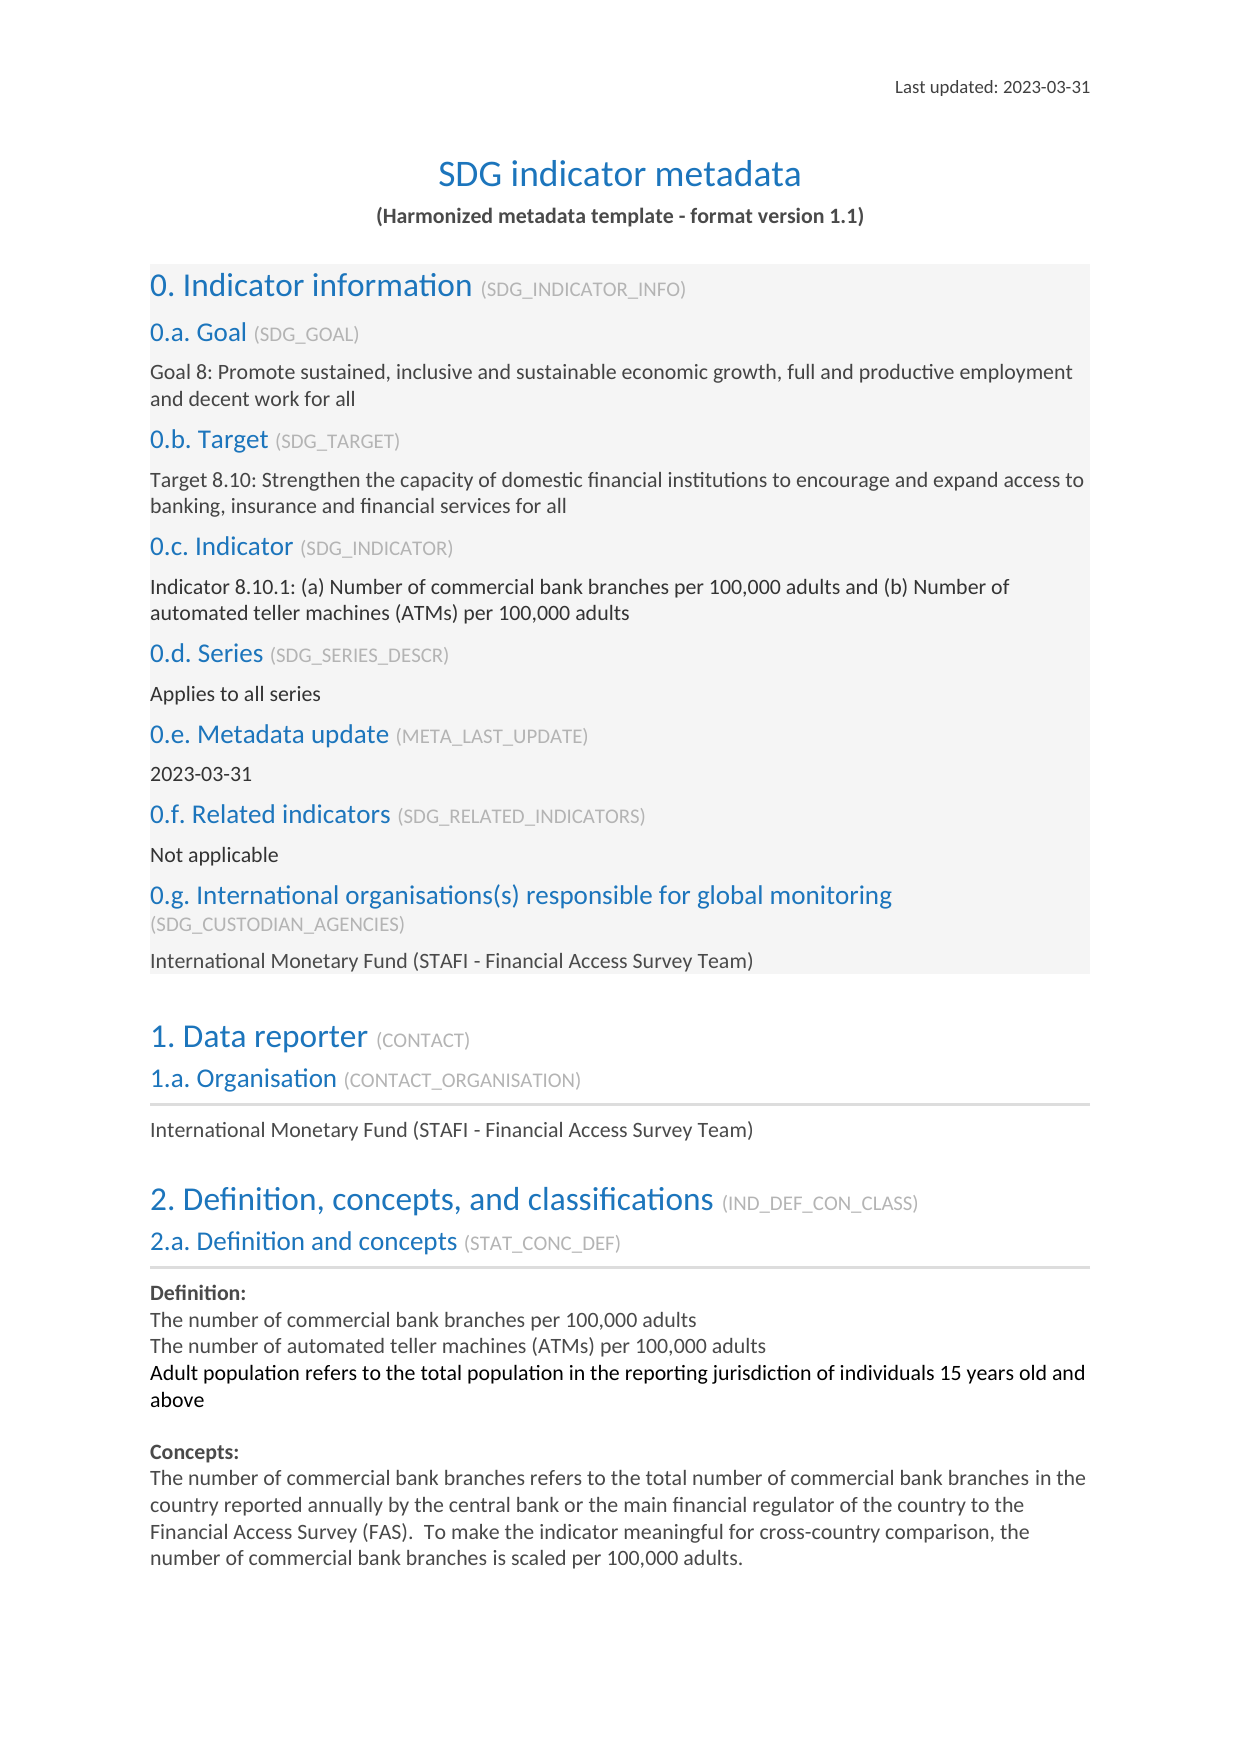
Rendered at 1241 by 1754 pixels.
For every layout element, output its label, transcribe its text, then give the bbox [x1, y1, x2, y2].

text 0. Indicator information (SDG_INDICATOR_INFO) [150, 264, 1090, 305]
text Adult population refers to the total population in the reporting jurisdiction of individuals 15 years old and above [150, 1359, 1090, 1413]
text Indicator 8.10.1: (a) Number of commercial bank branches per 100,000 adults and (b) Number of automated teller machines (ATMs) per 100,000 adults [150, 573, 1090, 626]
text 0.c. Indicator (SDG_INDICATOR) [150, 529, 1090, 562]
text 0.d. Series (SDG_SERIES_DESCR) [150, 637, 1090, 670]
text International Monetary Fund (STAFI - Financial Access Survey Team) [150, 947, 1090, 974]
text Not applicable [150, 841, 1090, 868]
text International Monetary Fund (STAFI - Financial Access Survey Team) [150, 1116, 1090, 1143]
text The number of automated teller machines (ATMs) per 100,000 adults [150, 1333, 1090, 1359]
text 2.a. Definition and concepts (STAT_CONC_DEF) [150, 1224, 1090, 1266]
text 2. Definition, concepts, and classifications (IND_DEF_CON_CLASS) [150, 1178, 1090, 1218]
text 0.a. Goal (SDG_GOAL) [150, 315, 1090, 348]
text Goal 8: Promote sustained, inclusive and sustainable economic growth, full and productive employment and decent work for all [150, 358, 1090, 412]
text (Harmonized metadata template - format version 1.1) [150, 203, 1090, 229]
text The number of commercial bank branches refers to the total number of commercial bank branches in the country reported annually by the central bank or the main financial regulator of the country to the Financial Access Survey (FAS). To make the indicator meaningful for cross-country comparison, the number of commercial bank branches is scaled per 100,000 adults. [150, 1464, 1090, 1571]
text SDG indicator metadata [150, 150, 1090, 196]
text 0.e. Metadata update (META_LAST_UPDATE) [150, 717, 1090, 750]
text Definition: [150, 1279, 1090, 1306]
text 0.g. International organisations(s) responsible for global monitoring (SDG_CUSTODIAN_AGENCIES) [150, 878, 1090, 937]
text Concepts: [150, 1438, 1090, 1464]
text 1. Data reporter (CONTACT) [150, 1015, 1090, 1056]
text 0.f. Related indicators (SDG_RELATED_INDICATORS) [150, 798, 1090, 831]
text Target 8.10: Strengthen the capacity of domestic financial institutions to encourage and expand access to banking, insurance and financial services for all [150, 466, 1090, 519]
text 1.a. Organisation (CONTACT_ORGANISATION) [150, 1062, 1090, 1103]
text The number of commercial bank branches per 100,000 adults [150, 1306, 1090, 1333]
text 0.b. Target (SDG_TARGET) [150, 422, 1090, 455]
text Applies to all series [150, 680, 1090, 707]
